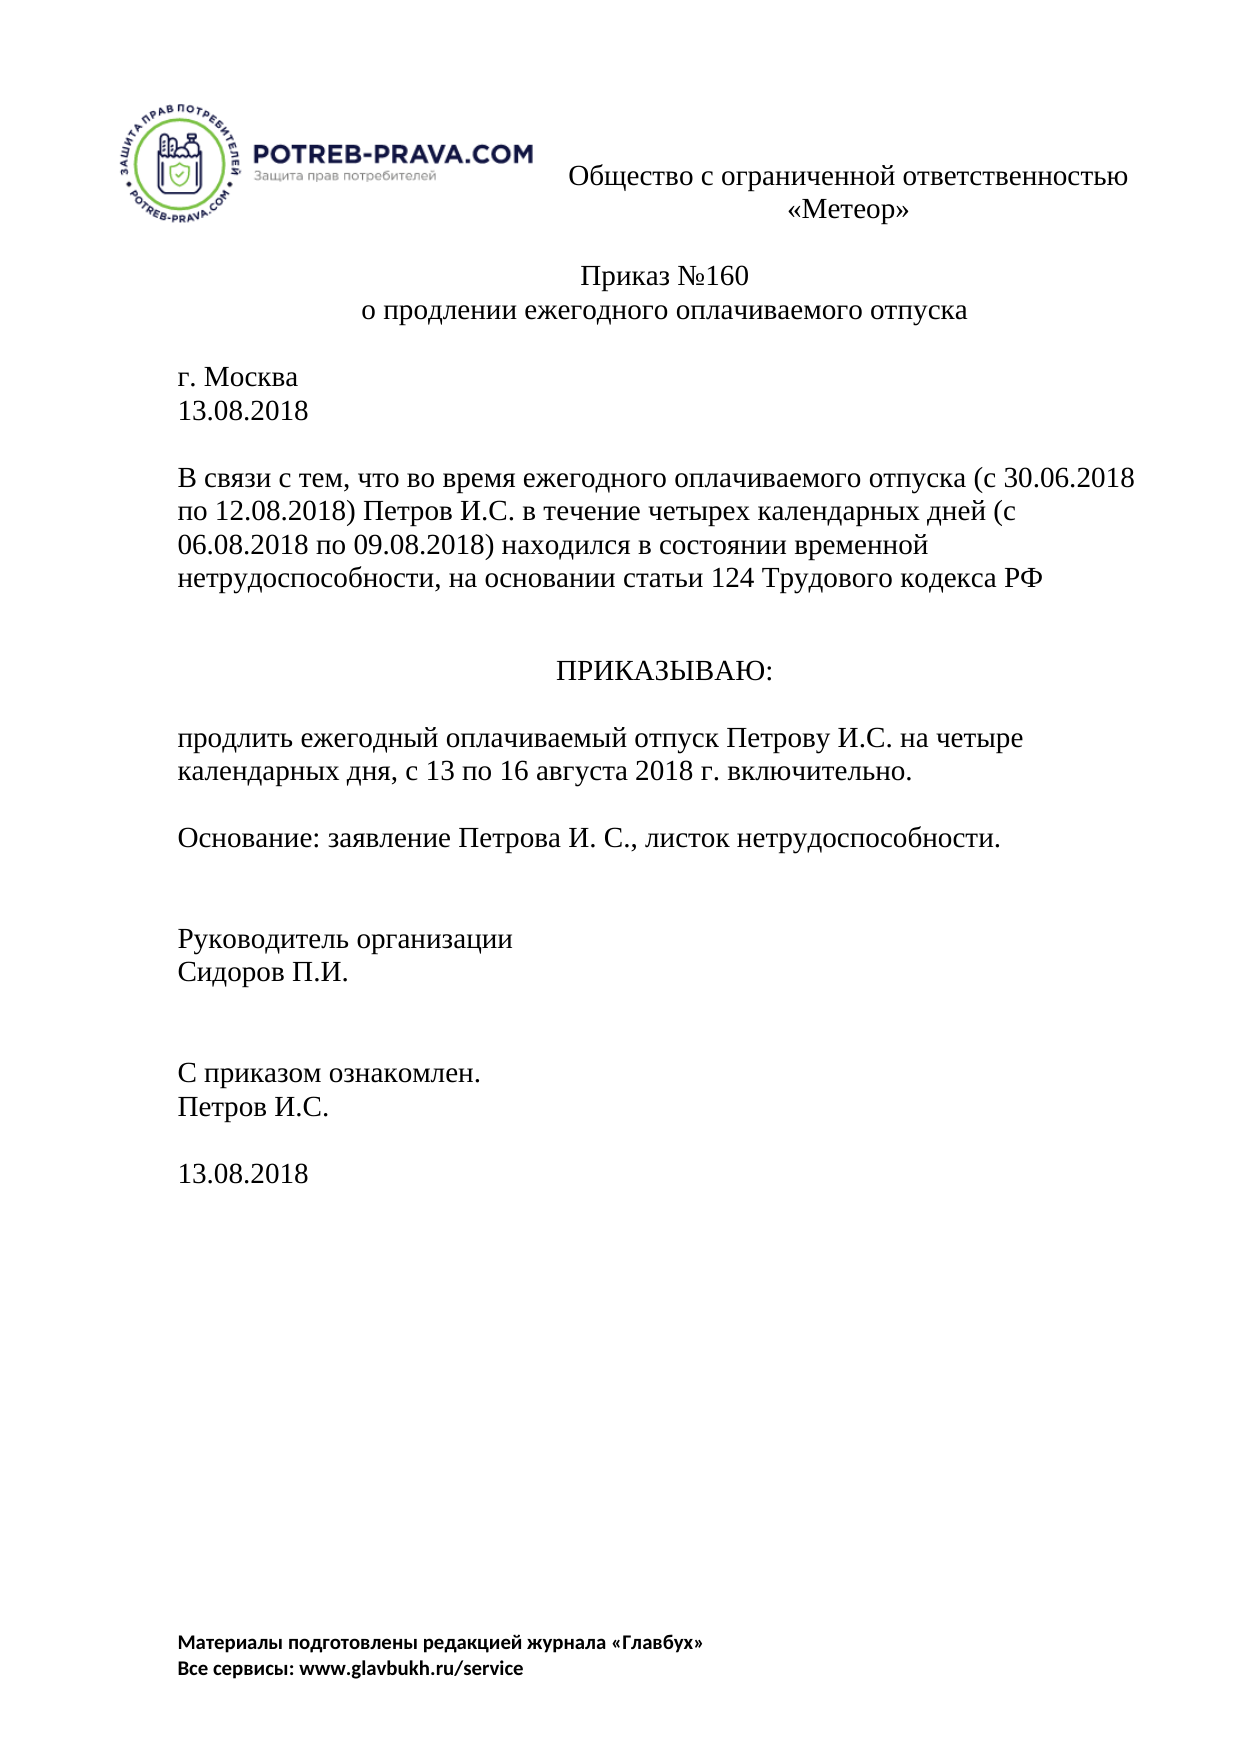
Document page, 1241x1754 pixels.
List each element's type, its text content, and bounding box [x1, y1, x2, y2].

text С приказом ознакомлен. Петров И.С. [177, 1055, 1152, 1122]
text продлить ежегодный оплачиваемый отпуск Петрову И.С. на четыре календарных дня, с 13 по 16 августа 2018 г. включительно. [177, 720, 1152, 787]
text Руководитель организации Сидоров П.И. [177, 921, 1152, 988]
text ПРИКАЗЫВАЮ: [177, 653, 1152, 686]
picture [101, 101, 545, 227]
text В связи с тем, что во время ежегодного оплачиваемого отпуска (с 30.06.2018 по 12.08.2018) Петров И.С. в течение четырех календарных дней (с 06.08.2018 по 09.08.2018) находился в состоянии временной нетрудоспособности, на основании статьи 124 Трудового кодекса РФ [177, 460, 1152, 594]
text Основание: заявление Петрова И. С., листок нетрудоспособности. [177, 820, 1152, 854]
text г. Москва 13.08.2018 [177, 359, 1152, 426]
text о продлении ежегодного оплачиваемого отпуска [177, 292, 1152, 326]
text 13.08.2018 [177, 1156, 1152, 1189]
text Общество с ограниченной ответственностью «Метеор» [177, 158, 1152, 225]
text Приказ №160 [177, 258, 1152, 292]
